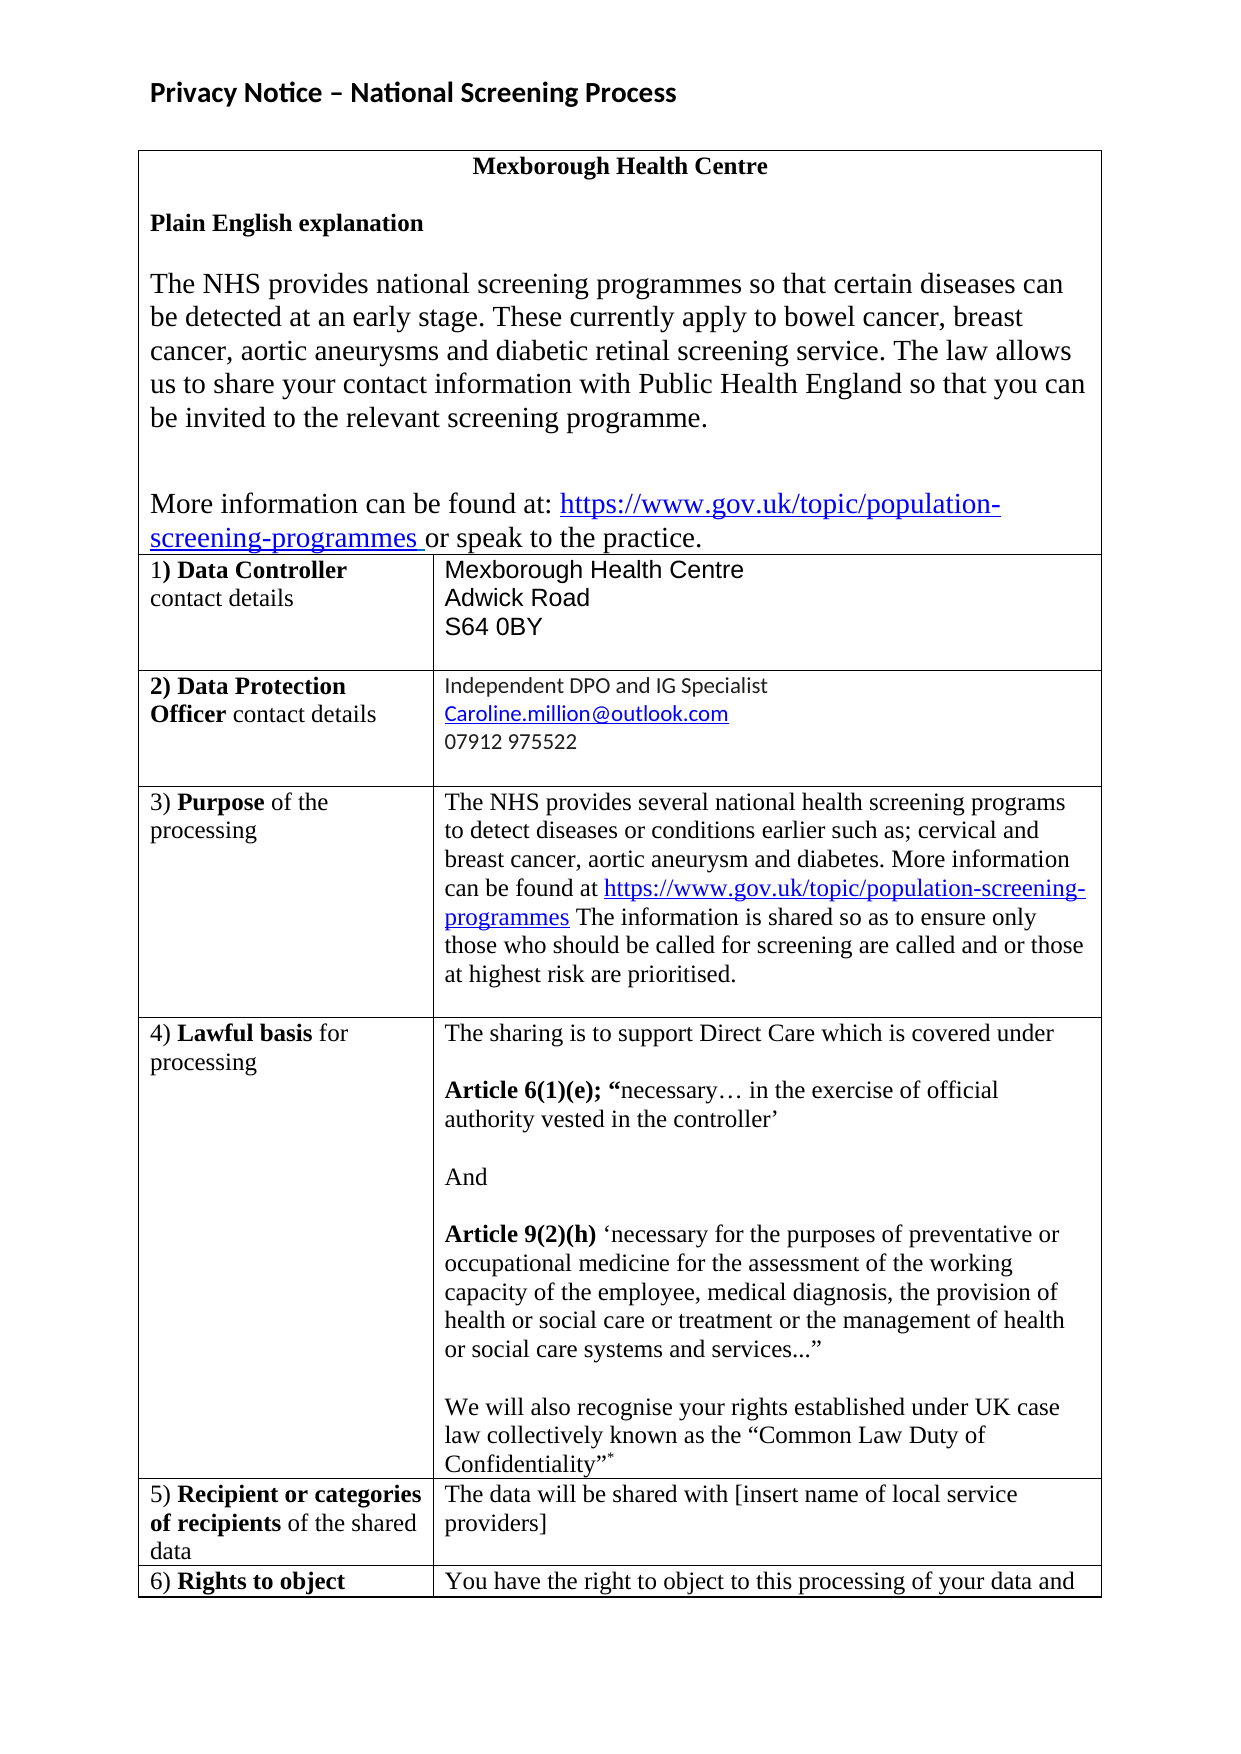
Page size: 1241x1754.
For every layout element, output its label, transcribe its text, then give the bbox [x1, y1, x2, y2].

table_cell 6) Rights to object [139, 1566, 433, 1596]
table_cell 4) Lawful basis for processing [139, 1018, 433, 1478]
table_cell 1) Data Controller contact details [139, 555, 433, 670]
table_cell 2) Data Protection Officer contact details [139, 671, 433, 786]
table_cell Mexborough Health Centre Adwick Road S64 0BY [434, 555, 1101, 670]
table_cell Independent DPO and IG Specialist Caroline.million@outlook.com 07912 975522 [434, 671, 1101, 786]
table_cell The data will be shared with [insert name of local service providers] [434, 1479, 1101, 1565]
table_cell 5) Recipient or categories of recipients of the shared data [139, 1479, 433, 1565]
table_cell 3) Purpose of the processing [139, 787, 433, 1017]
table_cell The sharing is to support Direct Care which is covered under Article 6(1)(e); “necessary… in the exercise of official authority vested in the controller’ And Article 9(2)(h) ‘necessary for the purposes of preventative or occupational medicine for the assessment of the working capacity of the employee, medical diagnosis, the provision of health or social care or treatment or the management of health or social care systems and services...” We will also recognise your rights established under UK case law collectively known as the “Common Law Duty of Confidentiality”* [434, 1018, 1101, 1478]
table_header Mexborough Health Centre Plain English explanation The NHS provides national screening programmes so that certain diseases can be detected at an early stage. These currently apply to bowel cancer, breast cancer, aortic aneurysms and diabetic retinal screening service. The law allows us to share your contact information with Public Health England so that you can be invited to the relevant screening programme. More information can be found at: https://www.gov.uk/topic/population-screening-programmes or speak to the practice. [139, 151, 1101, 554]
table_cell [434, 1566, 1101, 1596]
table_cell The NHS provides several national health screening programs to detect diseases or conditions earlier such as; cervical and breast cancer, aortic aneurysm and diabetes. More information can be found at https://www.gov.uk/topic/population-screening-programmes The information is shared so as to ensure only those who should be called for screening are called and or those at highest risk are prioritised. [434, 787, 1101, 1017]
